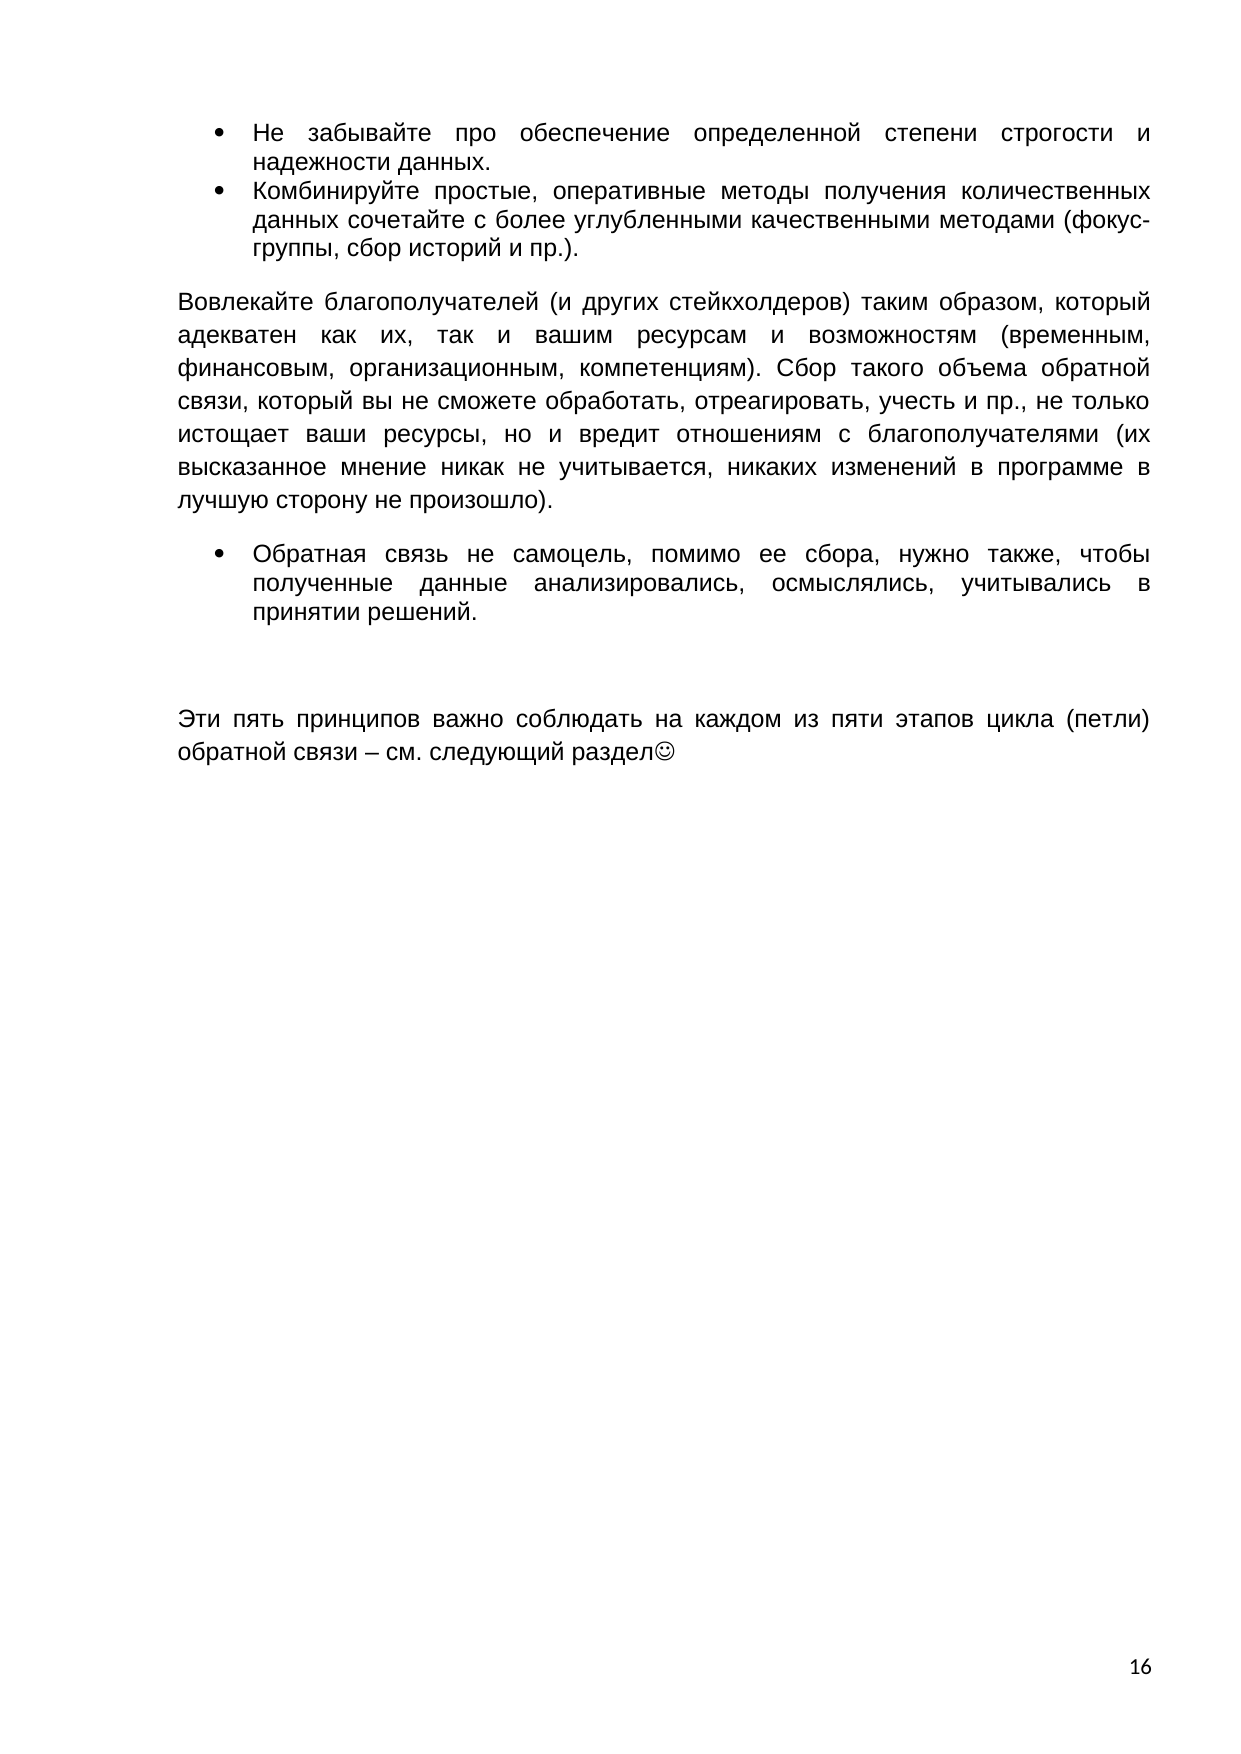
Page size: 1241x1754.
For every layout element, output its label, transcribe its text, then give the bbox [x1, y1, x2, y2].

list Обратная связь не самоцель, помимо ее сбора, нужно также, чтобы полученные данные анализировались, осмыслялись, учитывались в принятии решений. [215, 539, 1152, 625]
text Вовлекайте благополучателей (и других стейкхолдеров) таким образом, который адекватен как их, так и вашим ресурсам и возможностям (временным, финансовым, организационным, компетенциям). Сбор такого объема обратной связи, который вы не сможете обработать, отреагировать, учесть и пр., не только истощает ваши ресурсы, но и вредит отношениям с благополучателями (их высказанное мнение никак не учитывается, никаких изменений в программе в лучшую сторону не произошло). [177, 287, 1152, 514]
list Не забывайте про обеспечение определенной степени строгости и надежности данных. [215, 118, 1152, 176]
text Эти пять принципов важно соблюдать на каждом из пяти этапов цикла (петли) обратной связи – см. следующий раздел [177, 704, 1152, 766]
list Комбинируйте простые, оперативные методы получения количественных данных сочетайте с более углубленными качественными методами (фокус-группы, сбор историй и пр.). [215, 176, 1152, 262]
